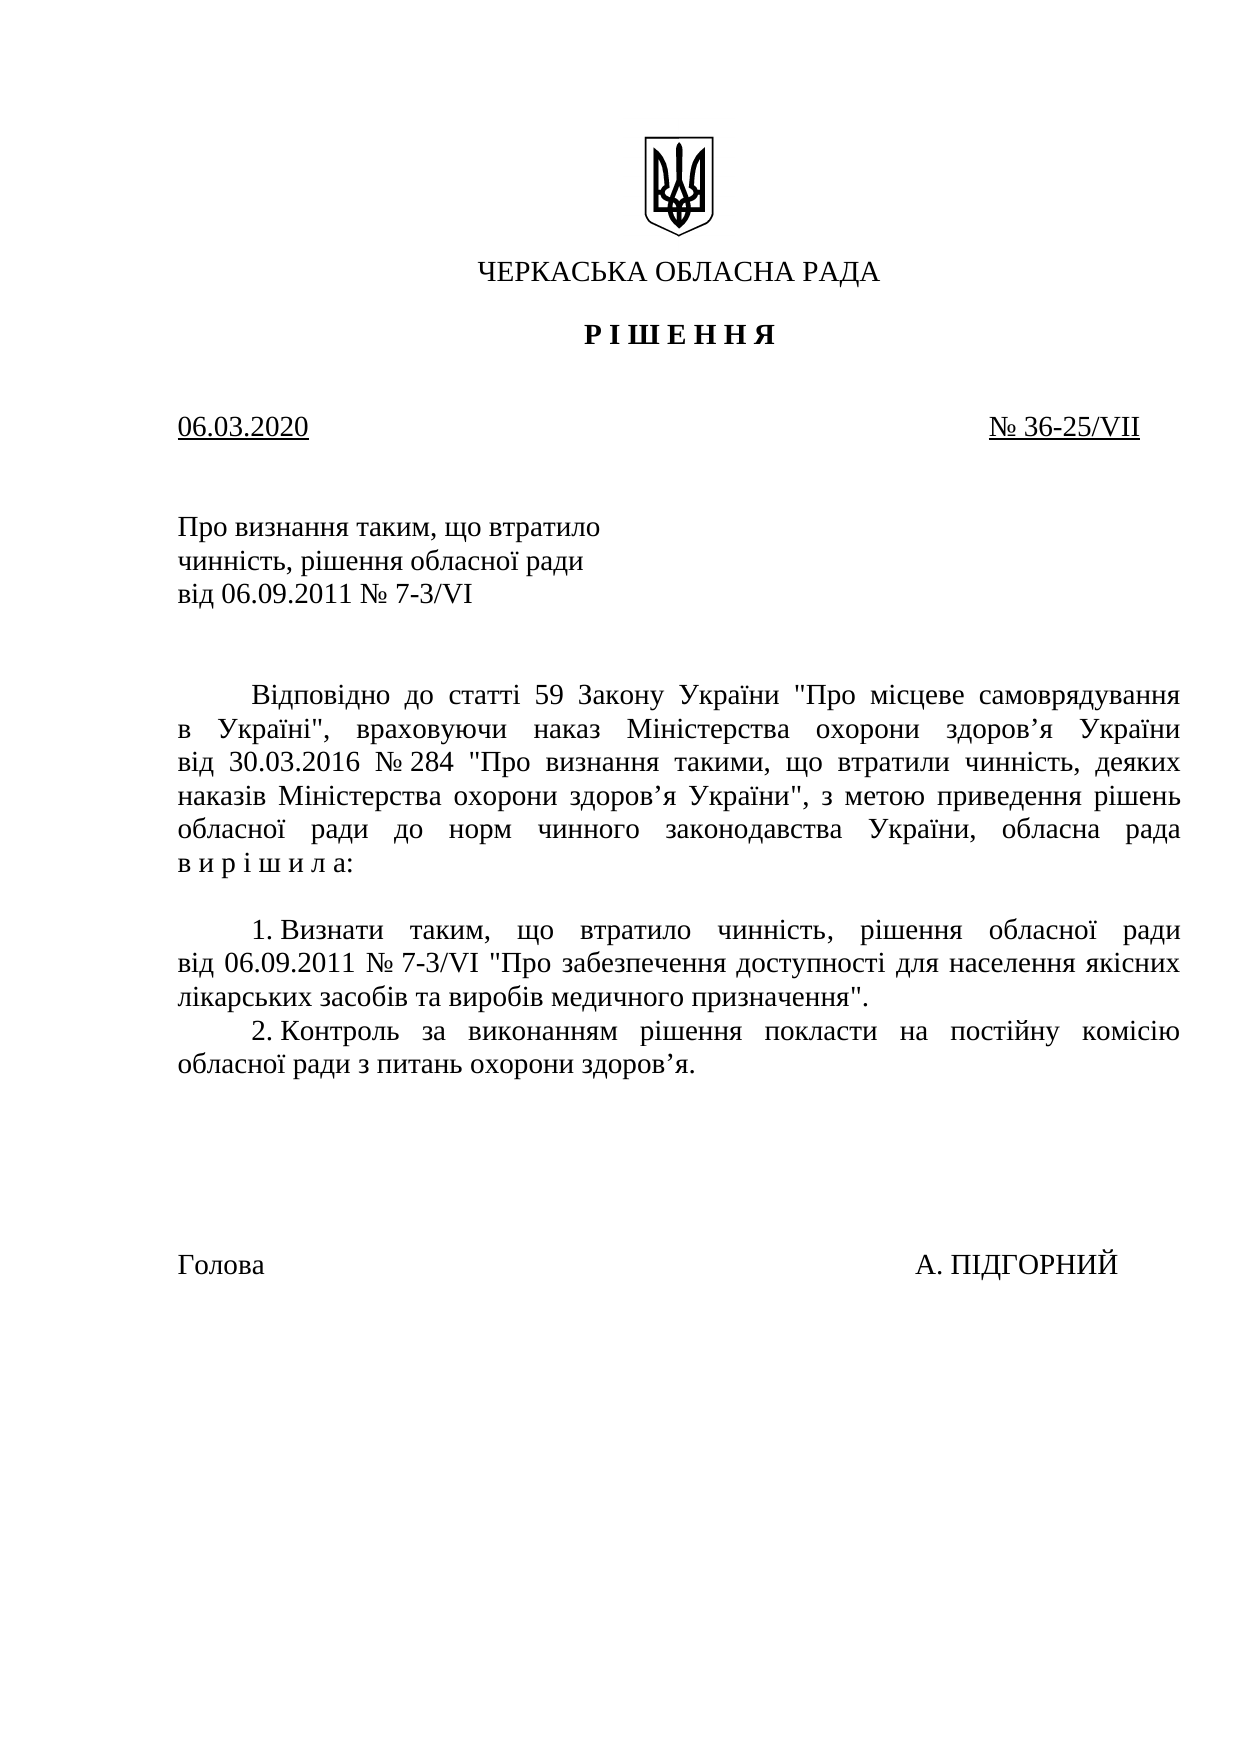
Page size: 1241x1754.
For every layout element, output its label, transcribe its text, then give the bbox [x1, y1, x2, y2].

text від 06.09.2011 № 7-3/VI [177, 577, 1181, 610]
text Відповідно до статті 59 Закону України "Про місцеве самоврядування в Україні", враховуючи наказ Міністерства охорони здоров’я України від 30.03.2016 № 284 "Про визнання такими, що втратили чинність, деяких наказів Міністерства охорони здоров’я України", з метою приведення рішень обласної ради до норм чинного законодавства України, обласна рада в и р і ш и л а: [177, 677, 1181, 778]
text 06.03.2020 № 36-25/VII [177, 409, 1181, 442]
text 2. Контроль за виконанням рішення покласти на постійну комісію обласної ради з питань охорони здоров’я. [177, 1013, 1181, 1080]
text чинність, рішення обласної ради [177, 543, 1181, 577]
text Р І Ш Е Н Н Я [177, 317, 1181, 350]
picture [622, 118, 736, 254]
text ЧЕРКАСЬКА ОБЛАСНА РАДА [177, 254, 1181, 288]
text Про визнання таким, що втратило [177, 509, 1181, 543]
text Відповідно до статті 59 Закону України "Про місцеве самоврядування в Україні", враховуючи наказ Міністерства охорони здоров’я України від 30.03.2016 № 284 "Про визнання такими, що втратили чинність, деяких наказів Міністерства охорони здоров’я України", з метою приведення рішень обласної ради до норм чинного законодавства України, обласна рада в и р і ш и л а: [177, 778, 1181, 878]
text Голова А. ПІДГОРНИЙ [177, 1247, 1181, 1281]
text 1. Визнати таким, що втратило чинність, рішення обласної ради від 06.09.2011 № 7-3/VI "Про забезпечення доступності для населення якісних лікарських засобів та виробів медичного призначення". [177, 912, 1181, 979]
